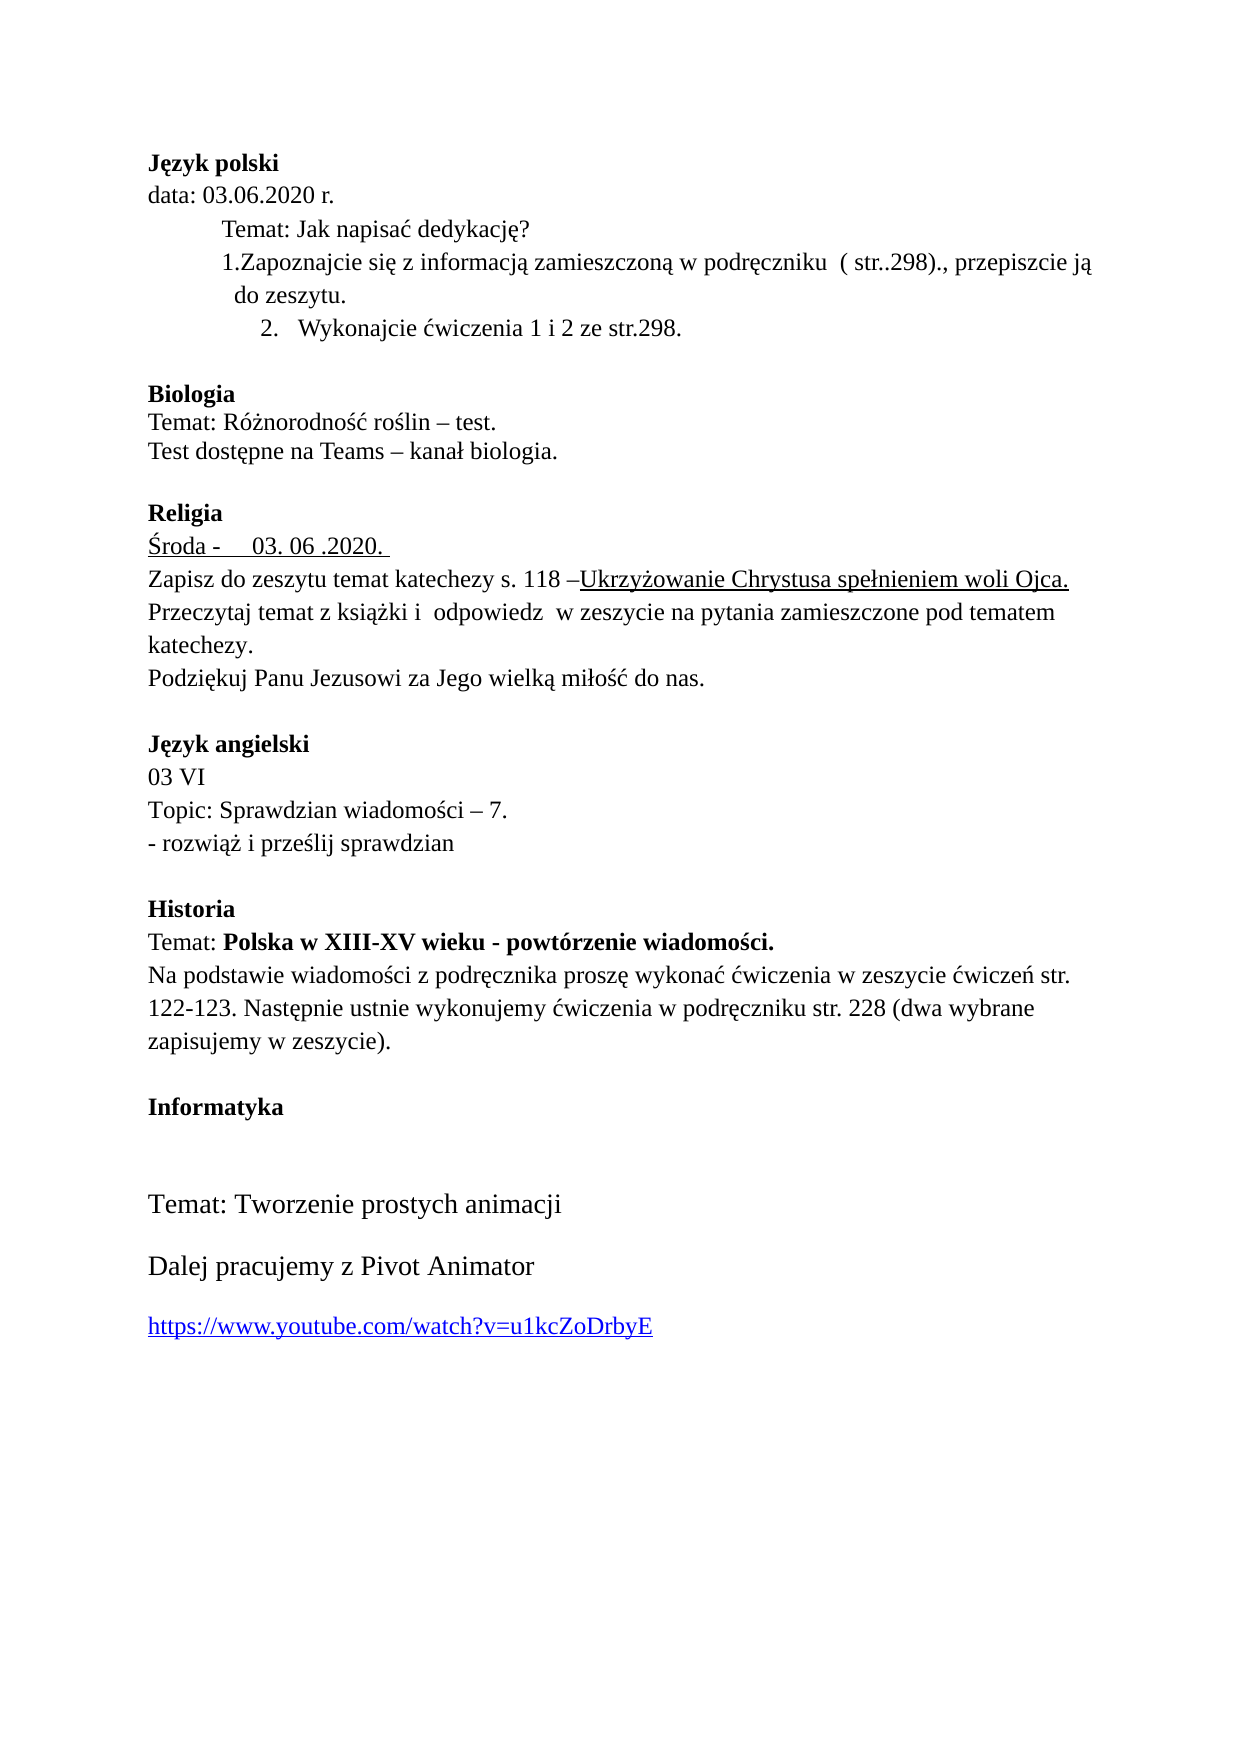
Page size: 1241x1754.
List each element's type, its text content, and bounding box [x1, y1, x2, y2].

text Temat: Różnorodność roślin – test. [148, 407, 1093, 436]
text Na podstawie wiadomości z podręcznika proszę wykonać ćwiczenia w zeszycie ćwiczeń str. 122-123. Następnie ustnie wykonujemy ćwiczenia w podręczniku str. 228 (dwa wybrane zapisujemy w zeszycie). [148, 960, 1093, 1055]
text Język polski [148, 148, 1093, 176]
text Przeczytaj temat z książki i odpowiedz w zeszycie na pytania zamieszczone pod tematem katechezy. [148, 597, 1093, 659]
text Topic: Sprawdzian wiadomości – 7. [148, 795, 1093, 824]
text Religia [148, 498, 1093, 527]
text 03 VI [148, 762, 1093, 791]
subtitle Temat: Tworzenie prostych animacji [148, 1188, 1093, 1220]
list Wykonajcie ćwiczenia 1 i 2 ze str.298. [260, 313, 1093, 341]
text Temat: Jak napisać dedykację? [148, 214, 1093, 242]
text Test dostępne na Teams – kanał biologia. [148, 436, 1093, 465]
text Zapisz do zeszytu temat katechezy s. 118 –Ukrzyżowanie Chrystusa spełnieniem woli Ojca. [148, 564, 1093, 593]
text Informatyka [148, 1092, 1093, 1121]
text Biologia [148, 379, 1093, 407]
text https://www.youtube.com/watch?v=u1kcZoDrbyE [148, 1311, 1093, 1339]
text do zeszytu. [148, 280, 1093, 308]
text - rozwiąż i prześlij sprawdzian [148, 828, 1093, 857]
text Język angielski [148, 729, 1093, 758]
text Temat: Polska w XIII-XV wieku - powtórzenie wiadomości. [148, 927, 1093, 956]
text Historia [148, 894, 1093, 923]
text 1.Zapoznajcie się z informacją zamieszczoną w podręczniku ( str..298)., przepiszcie ją [148, 247, 1093, 275]
text data: 03.06.2020 r. [148, 181, 1093, 209]
text Środa - 03. 06 .2020. [148, 531, 1093, 560]
text Podziękuj Panu Jezusowi za Jego wielką miłość do nas. [148, 663, 1093, 692]
subtitle Dalej pracujemy z Pivot Animator [148, 1249, 1093, 1282]
